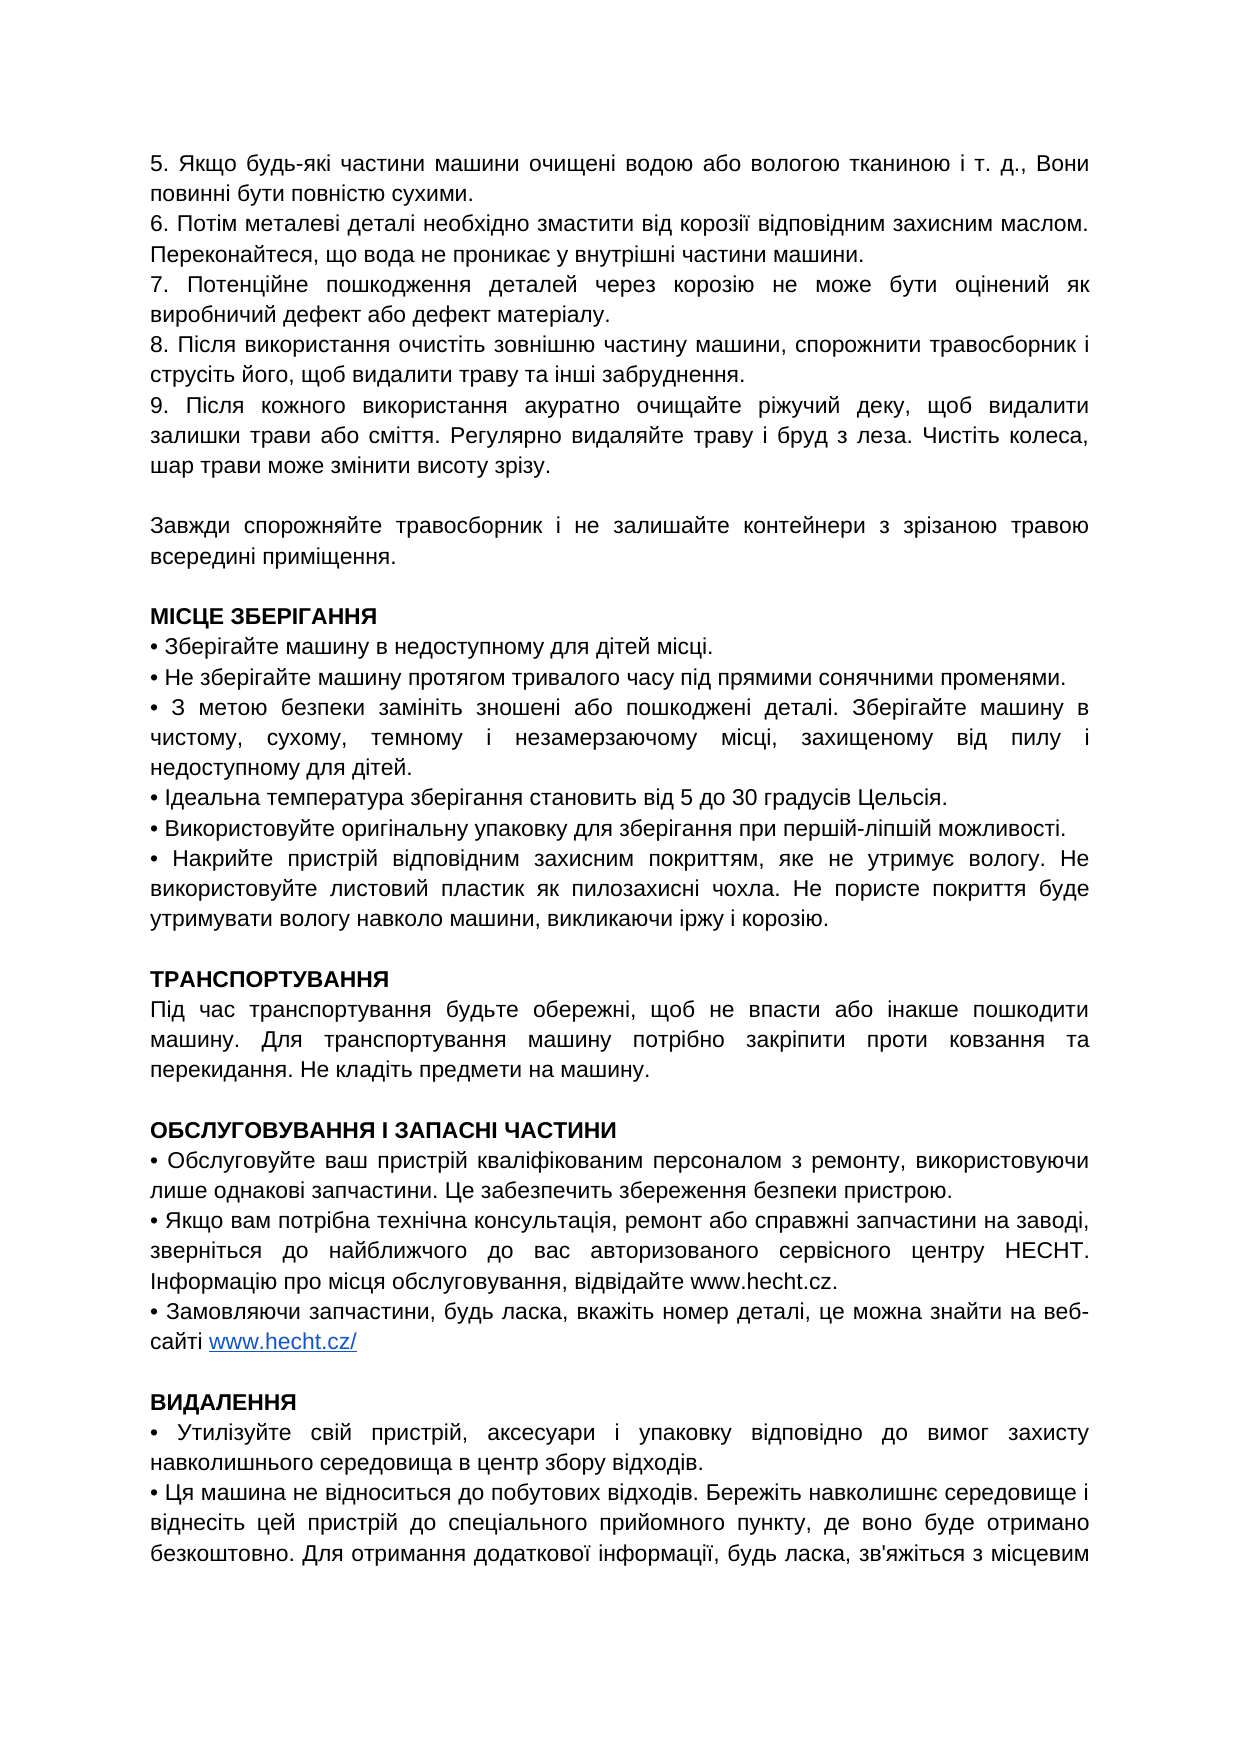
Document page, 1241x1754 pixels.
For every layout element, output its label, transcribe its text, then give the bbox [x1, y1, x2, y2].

text ВИДАЛЕННЯ [150, 1388, 1090, 1415]
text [150, 1479, 1090, 1566]
text • Якщо вам потрібна технічна консультація, ремонт або справжні запчастини на заводі, зверніться до найближчого до вас авторизованого сервісного центру HECHT. Інформацію про місця обслуговування, відвідайте www.hecht.cz. [150, 1207, 1090, 1294]
text • Ідеальна температура зберігання становить від 5 до 30 градусів Цельсія. [150, 784, 1090, 811]
text • З метою безпеки замініть зношені або пошкоджені деталі. Зберігайте машину в чистому, сухому, темному і незамерзаючому місці, захищеному від пилу і недоступному для дітей. [150, 694, 1090, 781]
text • Використовуйте оригінальну упаковку для зберігання при першій-ліпшій можливості. [150, 814, 1090, 841]
text • Не зберігайте машину протягом тривалого часу під прямими сонячними променями. [150, 663, 1090, 690]
text ОБСЛУГОВУВАННЯ І ЗАПАСНІ ЧАСТИНИ [150, 1117, 1090, 1143]
text • Замовляючи запчастини, будь ласка, вкажіть номер деталі, це можна знайти на веб-сайті www.hecht.cz/ [150, 1298, 1090, 1354]
text 5. Якщо будь-які частини машини очищені водою або вологою тканиною і т. д., Вони повинні бути повністю сухими. [150, 150, 1090, 207]
text Завжди спорожняйте травосборник і не залишайте контейнери з зрізаною травою всередині приміщення. [150, 512, 1090, 569]
text • Накрийте пристрій відповідним захисним покриттям, яке не утримує вологу. Не використовуйте листовий пластик як пилозахисні чохла. Не пористе покриття буде утримувати вологу навколо машини, викликаючи іржу і корозію. [150, 845, 1090, 932]
text Під час транспортування будьте обережні, щоб не впасти або інакше пошкодити машину. Для транспортування машину потрібно закріпити проти ковзання та перекидання. Не кладіть предмети на машину. [150, 996, 1090, 1083]
text 8. Після використання очистіть зовнішню частину машини, спорожнити травосборник і струсіть його, щоб видалити траву та інші забруднення. [150, 331, 1090, 388]
text • Обслуговуйте ваш пристрій кваліфікованим персоналом з ремонту, використовуючи лише однакові запчастини. Це забезпечить збереження безпеки пристрою. [150, 1147, 1090, 1203]
text 9. Після кожного використання акуратно очищайте ріжучий деку, щоб видалити залишки трави або сміття. Регулярно видаляйте траву і бруд з леза. Чистіть колеса, шар трави може змінити висоту зрізу. [150, 392, 1090, 478]
text МІСЦЕ ЗБЕРІГАННЯ [150, 603, 1090, 629]
text • Утилізуйте свій пристрій, аксесуари і упаковку відповідно до вимог захисту навколишнього середовища в центр збору відходів. [150, 1419, 1090, 1475]
text • Зберігайте машину в недоступному для дітей місці. [150, 633, 1090, 660]
text ТРАНСПОРТУВАННЯ [150, 966, 1090, 992]
text 7. Потенційне пошкодження деталей через корозію не може бути оцінений як виробничий дефект або дефект матеріалу. [150, 271, 1090, 327]
text 6. Потім металеві деталі необхідно змастити від корозії відповідним захисним маслом. Переконайтеся, що вода не проникає у внутрішні частини машини. [150, 210, 1090, 267]
